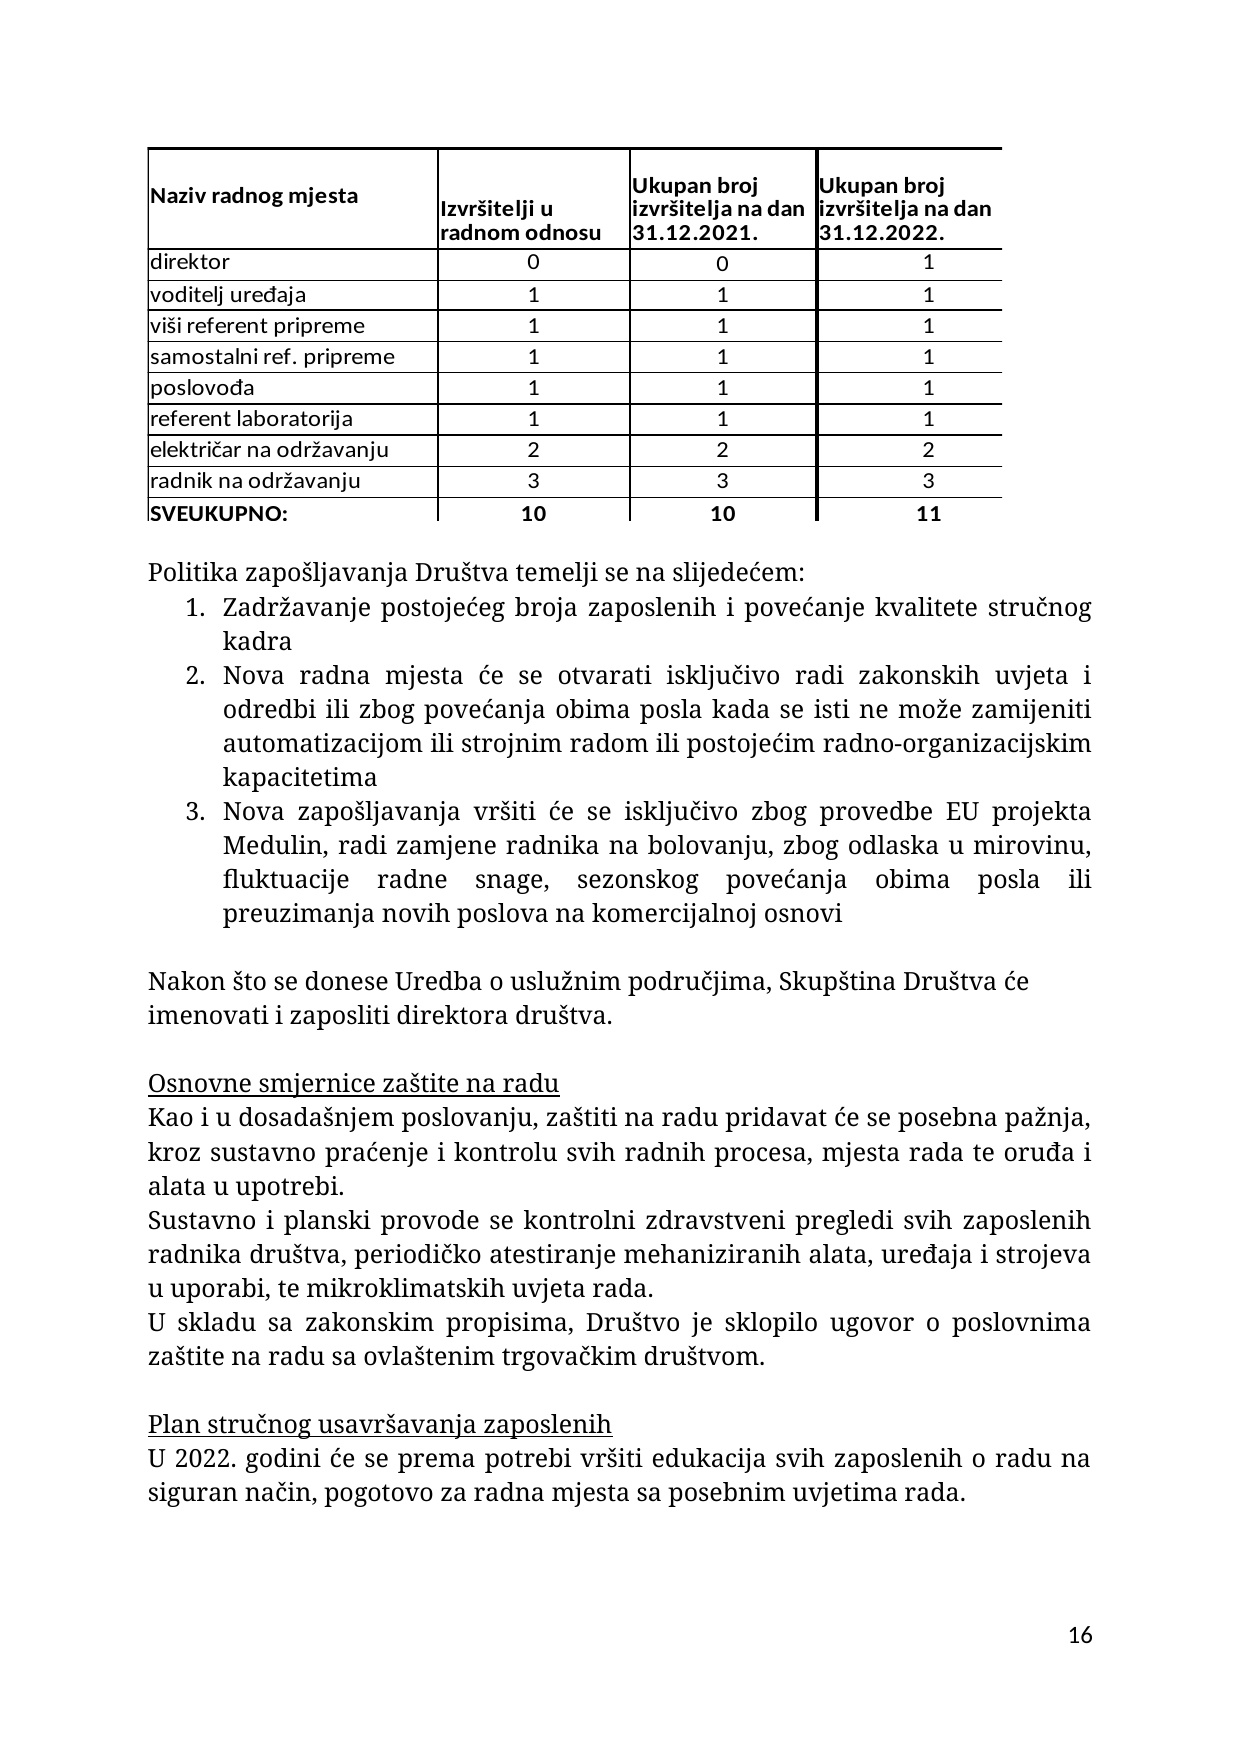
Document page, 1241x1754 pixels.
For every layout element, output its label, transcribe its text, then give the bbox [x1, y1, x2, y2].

text Sustavno i planski provode se kontrolni zdravstveni pregledi svih zaposlenih radnika društva, periodičko atestiranje mehaniziranih alata, uređaja i strojeva u uporabi, te mikroklimatskih uvjeta rada. [148, 1202, 1093, 1304]
text Kao i u dosadašnjem poslovanju, zaštiti na radu pridavat će se posebna pažnja, kroz sustavno praćenje i kontrolu svih radnih procesa, mjesta rada te oruđa i alata u upotrebi. [148, 1100, 1093, 1202]
list Nova zapošljavanja vršiti će se isključivo zbog provedbe EU projekta Medulin, radi zamjene radnika na bolovanju, zbog odlaska u mirovinu, fluktuacije radne snage, sezonskog povećanja obima posla ili preuzimanja novih poslova na komercijalnoj osnovi [185, 793, 1093, 930]
list Nova radna mjesta će se otvarati isključivo radi zakonskih uvjeta i odredbi ili zbog povećanja obima posla kada se isti ne može zamijeniti automatizacijom ili strojnim radom ili postojećim radno-organizacijskim kapacitetima [185, 657, 1093, 793]
text U skladu sa zakonskim propisima, Društvo je sklopilo ugovor o poslovnima zaštite na radu sa ovlaštenim trgovačkim društvom. [148, 1304, 1093, 1373]
text Nakon što se donese Uredba o uslužnim područjima, Skupština Društva će imenovati i zaposliti direktora društva. [148, 964, 1093, 1032]
list Zadržavanje postojećeg broja zaposlenih i povećanje kvalitete stručnog kadra [185, 589, 1093, 657]
text U 2022. godini će se prema potrebi vršiti edukacija svih zaposlenih o radu na siguran način, pogotovo za radna mjesta sa posebnim uvjetima rada. [148, 1441, 1093, 1509]
text Plan stručnog usavršavanja zaposlenih [148, 1407, 1093, 1441]
text Politika zapošljavanja Društva temelji se na slijedećem: [148, 555, 1093, 589]
text Osnovne smjernice zaštite na radu [148, 1066, 1093, 1100]
